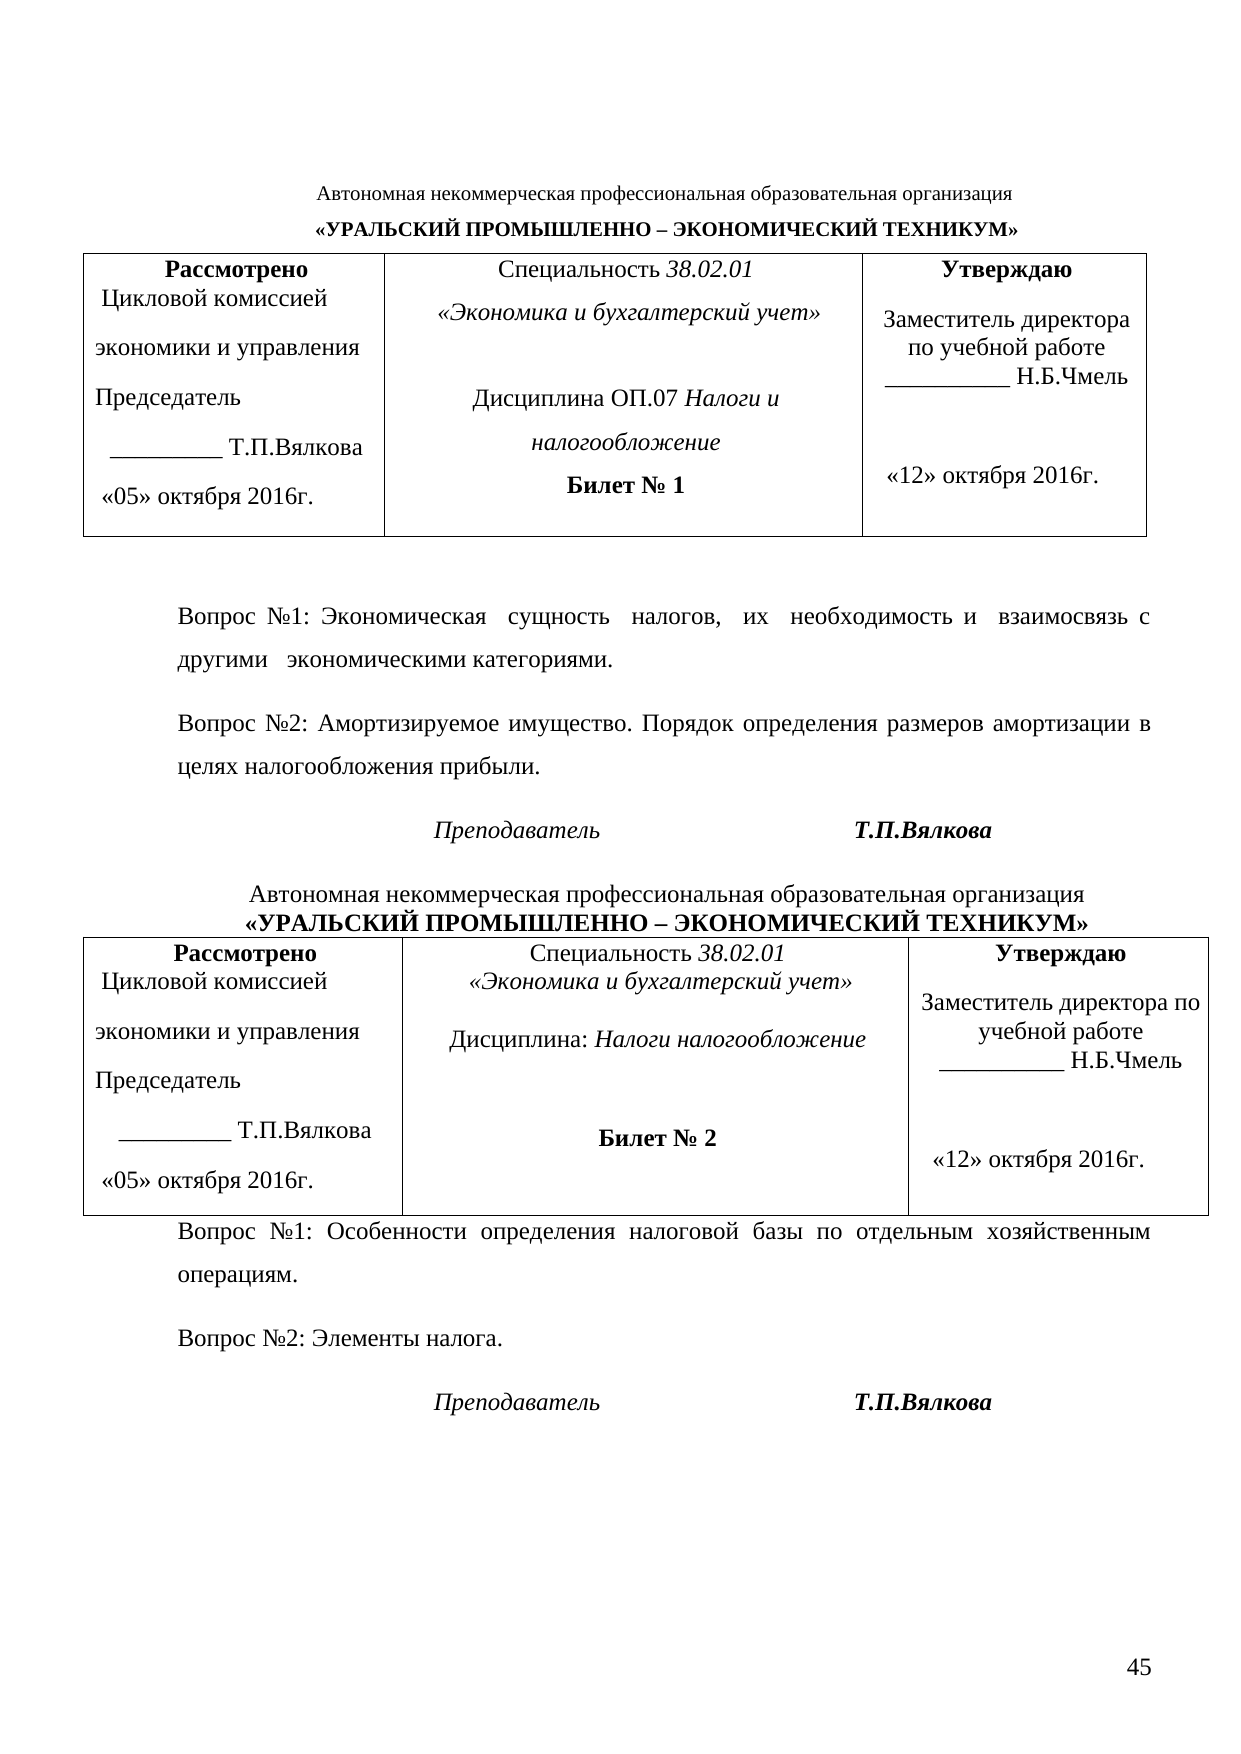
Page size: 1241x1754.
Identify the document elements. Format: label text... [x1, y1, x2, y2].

text Преподаватель Т.П.Вялкова [177, 815, 1152, 844]
table_header Рассмотрено Цикловой комиссией экономики и управления Председатель _________ Т.П.Вялкова «05» октября 2016г. [84, 938, 402, 1215]
table_header Рассмотрено Цикловой комиссией экономики и управления Председатель _________ Т.П.Вялкова «05» октября 2016г. [84, 254, 384, 536]
text Преподаватель Т.П.Вялкова [177, 1387, 1152, 1416]
text Вопрос №2: Элементы налога. [177, 1323, 1152, 1352]
table_header Утверждаю Заместитель директора по учебной работе __________ Н.Б.Чмель «12» октября 2016г. [863, 254, 1146, 536]
text Вопрос №1: Особенности определения налоговой базы по отдельным хозяйственным операциям. [177, 1216, 1152, 1288]
text «УРАЛЬСКИЙ ПРОМЫШЛЕННО – ЭКОНОМИЧЕСКИЙ ТЕХНИКУМ» [177, 217, 1156, 241]
table_header Специальность 38.02.01 «Экономика и бухгалтерский учет» Дисциплина: Налоги налогообложение Билет № 2 [403, 938, 908, 1215]
text Вопрос №1: Экономическая сущность налогов, их необходимость и взаимосвязь с другими экономическими категориями. [177, 601, 1152, 673]
text Вопрос №2: Амортизируемое имущество. Порядок определения размеров амортизации в целях налогообложения прибыли. [177, 708, 1152, 780]
text Автономная некоммерческая профессиональная образовательная организация [177, 181, 1152, 205]
table_header Специальность 38.02.01 «Экономика и бухгалтерский учет» Дисциплина ОП.07 Налоги и налогообложение Билет № 1 [385, 254, 862, 536]
text Автономная некоммерческая профессиональная образовательная организация [177, 879, 1156, 908]
table_header Утверждаю Заместитель директора по учебной работе __________ Н.Б.Чмель «12» октября 2016г. [909, 938, 1208, 1215]
text «УРАЛЬСКИЙ ПРОМЫШЛЕННО – ЭКОНОМИЧЕСКИЙ ТЕХНИКУМ» [177, 908, 1156, 937]
